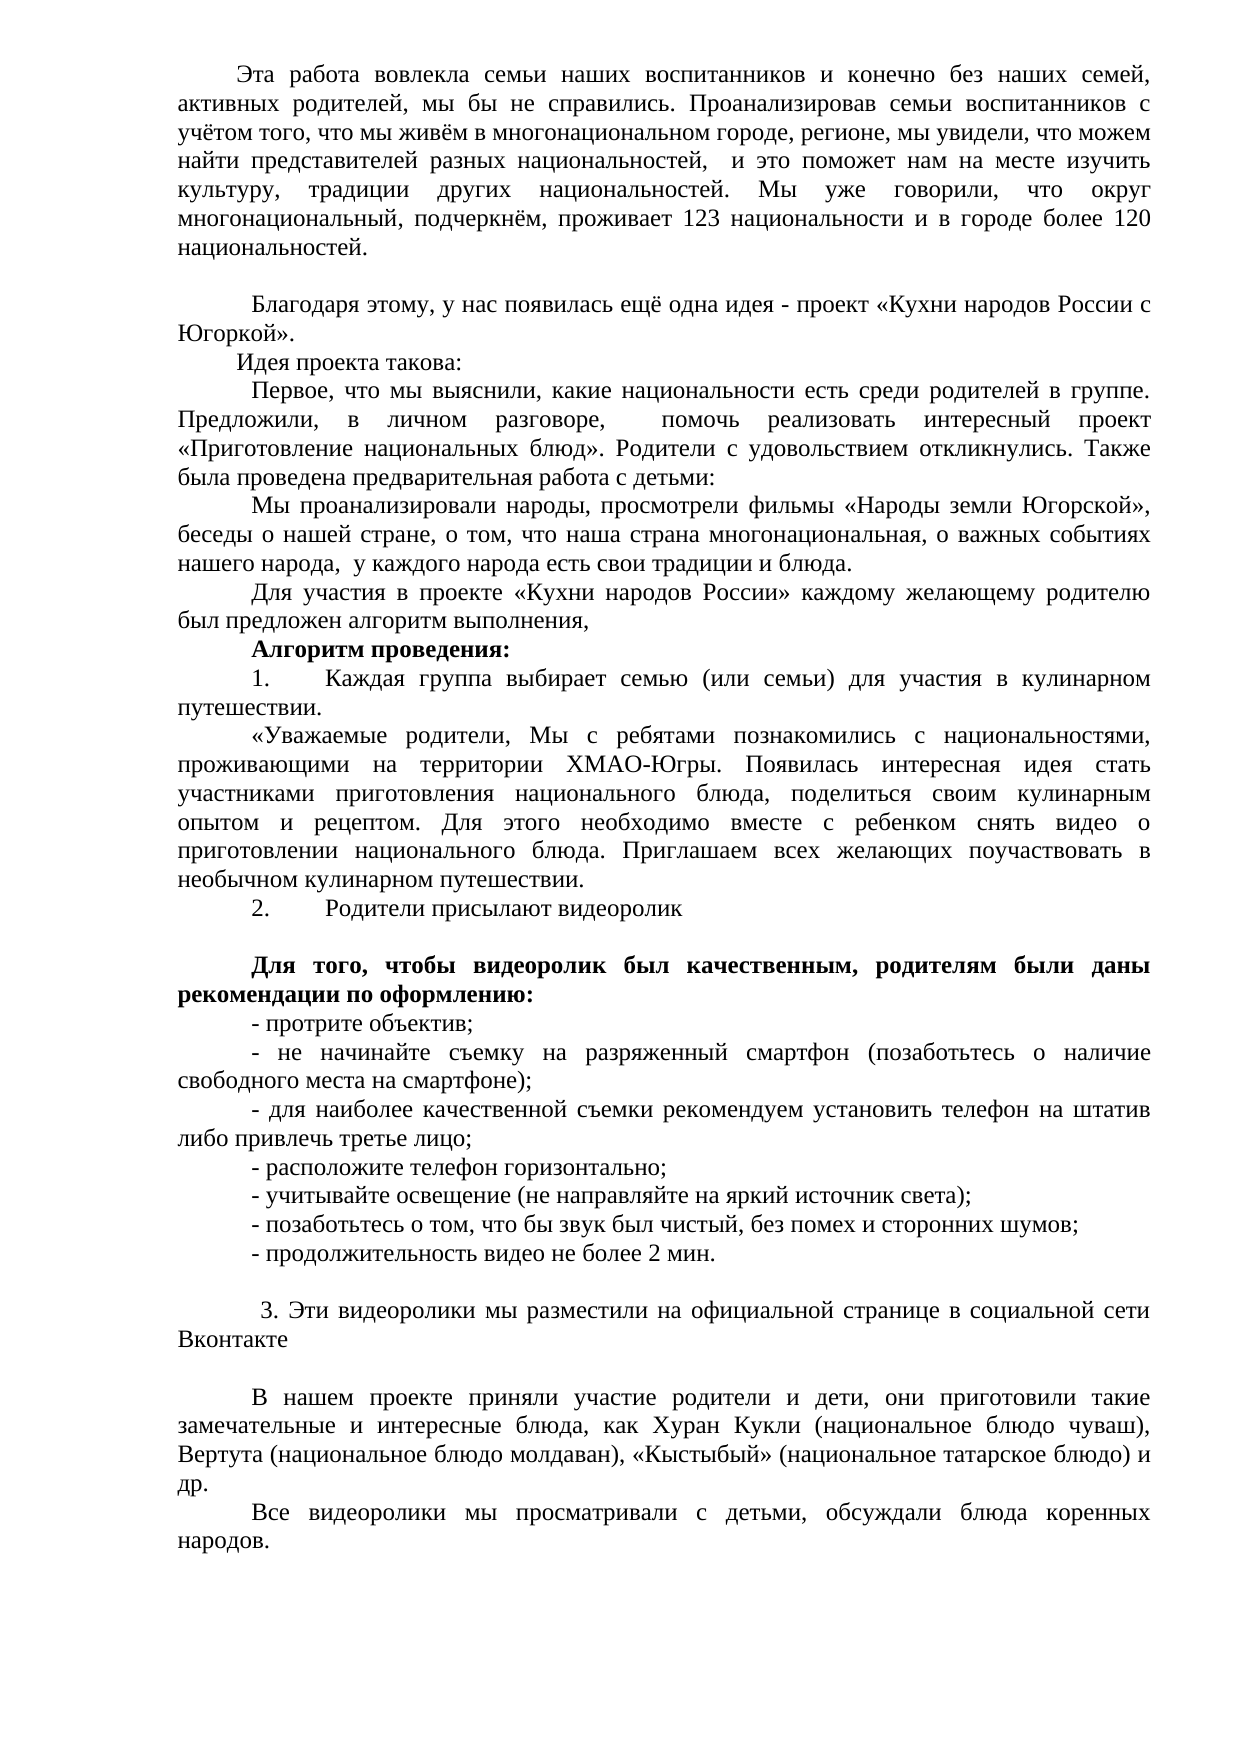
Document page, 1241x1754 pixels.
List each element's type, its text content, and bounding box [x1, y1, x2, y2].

text 2. Родители присылают видеоролик [177, 893, 1152, 922]
text Эта работа вовлекла семьи наших воспитанников и конечно без наших семей, активных родителей, мы бы не справились. Проанализировав семьи воспитанников с учётом того, что мы живём в многонациональном городе, регионе, мы увидели, что можем найти представителей разных национальностей, и это поможет нам на месте изучить культуру, традиции других национальностей. Мы уже говорили, что округ многонациональный, подчеркнём, проживает 123 национальности и в городе более 120 национальностей. [177, 59, 1152, 260]
text - позаботьтесь о том, что бы звук был чистый, без помех и сторонних шумов; [177, 1209, 1152, 1238]
text - учитывайте освещение (не направляйте на яркий источник света); [177, 1180, 1152, 1209]
text Алгоритм проведения: [177, 634, 1152, 663]
text Первое, что мы выяснили, какие национальности есть среди родителей в группе. Предложили, в личном разговоре, помочь реализовать интересный проект «Приготовление национальных блюд». Родители с удовольствием откликнулись. Также была проведена предварительная работа с детьми: [177, 375, 1152, 490]
text Благодаря этому, у нас появилась ещё одна идея - проект «Кухни народов России с Югоркой». [177, 289, 1152, 347]
text - для наиболее качественной съемки рекомендуем установить телефон на штатив либо привлечь третье лицо; [177, 1094, 1152, 1152]
text Для того, чтобы видеоролик был качественным, родителям были даны рекомендации по оформлению: [177, 950, 1152, 1008]
text «Уважаемые родители, Мы с ребятами познакомились с национальностями, проживающими на территории ХМАО-Югры. Появилась интересная идея стать участниками приготовления национального блюда, поделиться своим кулинарным опытом и рецептом. Для этого необходимо вместе с ребенком снять видео о приготовлении национального блюда. Приглашаем всех желающих поучаствовать в необычном кулинарном путешествии. [177, 720, 1152, 893]
text Идея проекта такова: [177, 347, 1152, 375]
text 1. Каждая группа выбирает семью (или семьи) для участия в кулинарном путешествии. [177, 663, 1152, 720]
text Мы проанализировали народы, просмотрели фильмы «Народы земли Югорской», беседы о нашей стране, о том, что наша страна многонациональная, о важных событиях нашего народа, у каждого народа есть свои традиции и блюда. [177, 490, 1152, 577]
text - протрите объектив; [177, 1008, 1152, 1037]
text - продолжительность видео не более 2 мин. [177, 1238, 1152, 1267]
text В нашем проекте приняли участие родители и дети, они приготовили такие замечательные и интересные блюда, как Хуран Кукли (национальное блюдо чуваш), Вертута (национальное блюдо молдаван), «Кыстыбый» (национальное татарское блюдо) и др. [177, 1382, 1152, 1497]
text - не начинайте съемку на разряженный смартфон (позаботьтесь о наличие свободного места на смартфоне); [177, 1037, 1152, 1094]
text 3. Эти видеоролики мы разместили на официальной странице в социальной сети Вконтакте [177, 1295, 1152, 1353]
text Для участия в проекте «Кухни народов России» каждому желающему родителю был предложен алгоритм выполнения, [177, 577, 1152, 634]
text - расположите телефон горизонтально; [177, 1152, 1152, 1180]
text Все видеоролики мы просматривали с детьми, обсуждали блюда коренных народов. [177, 1497, 1152, 1554]
